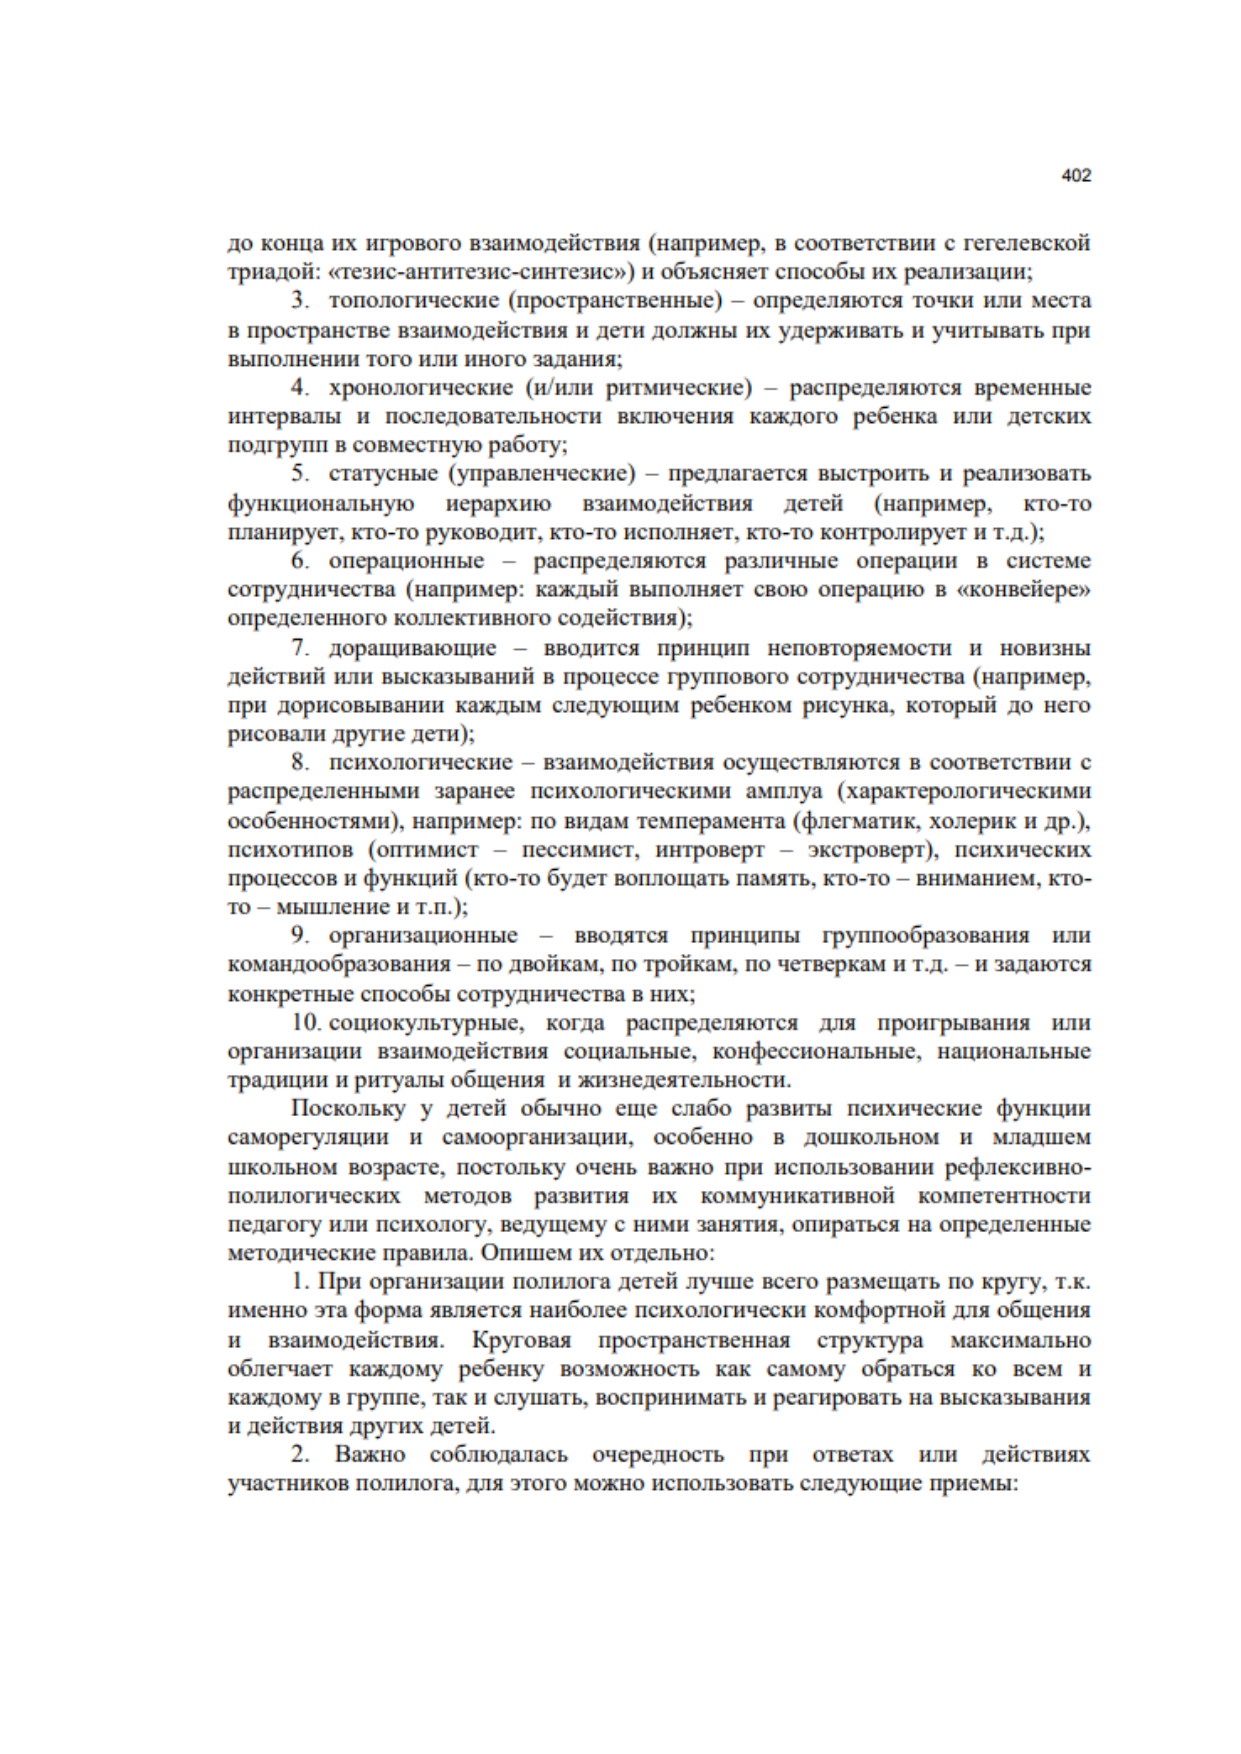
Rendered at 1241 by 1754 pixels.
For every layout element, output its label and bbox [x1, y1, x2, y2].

picture [177, 118, 1152, 1526]
